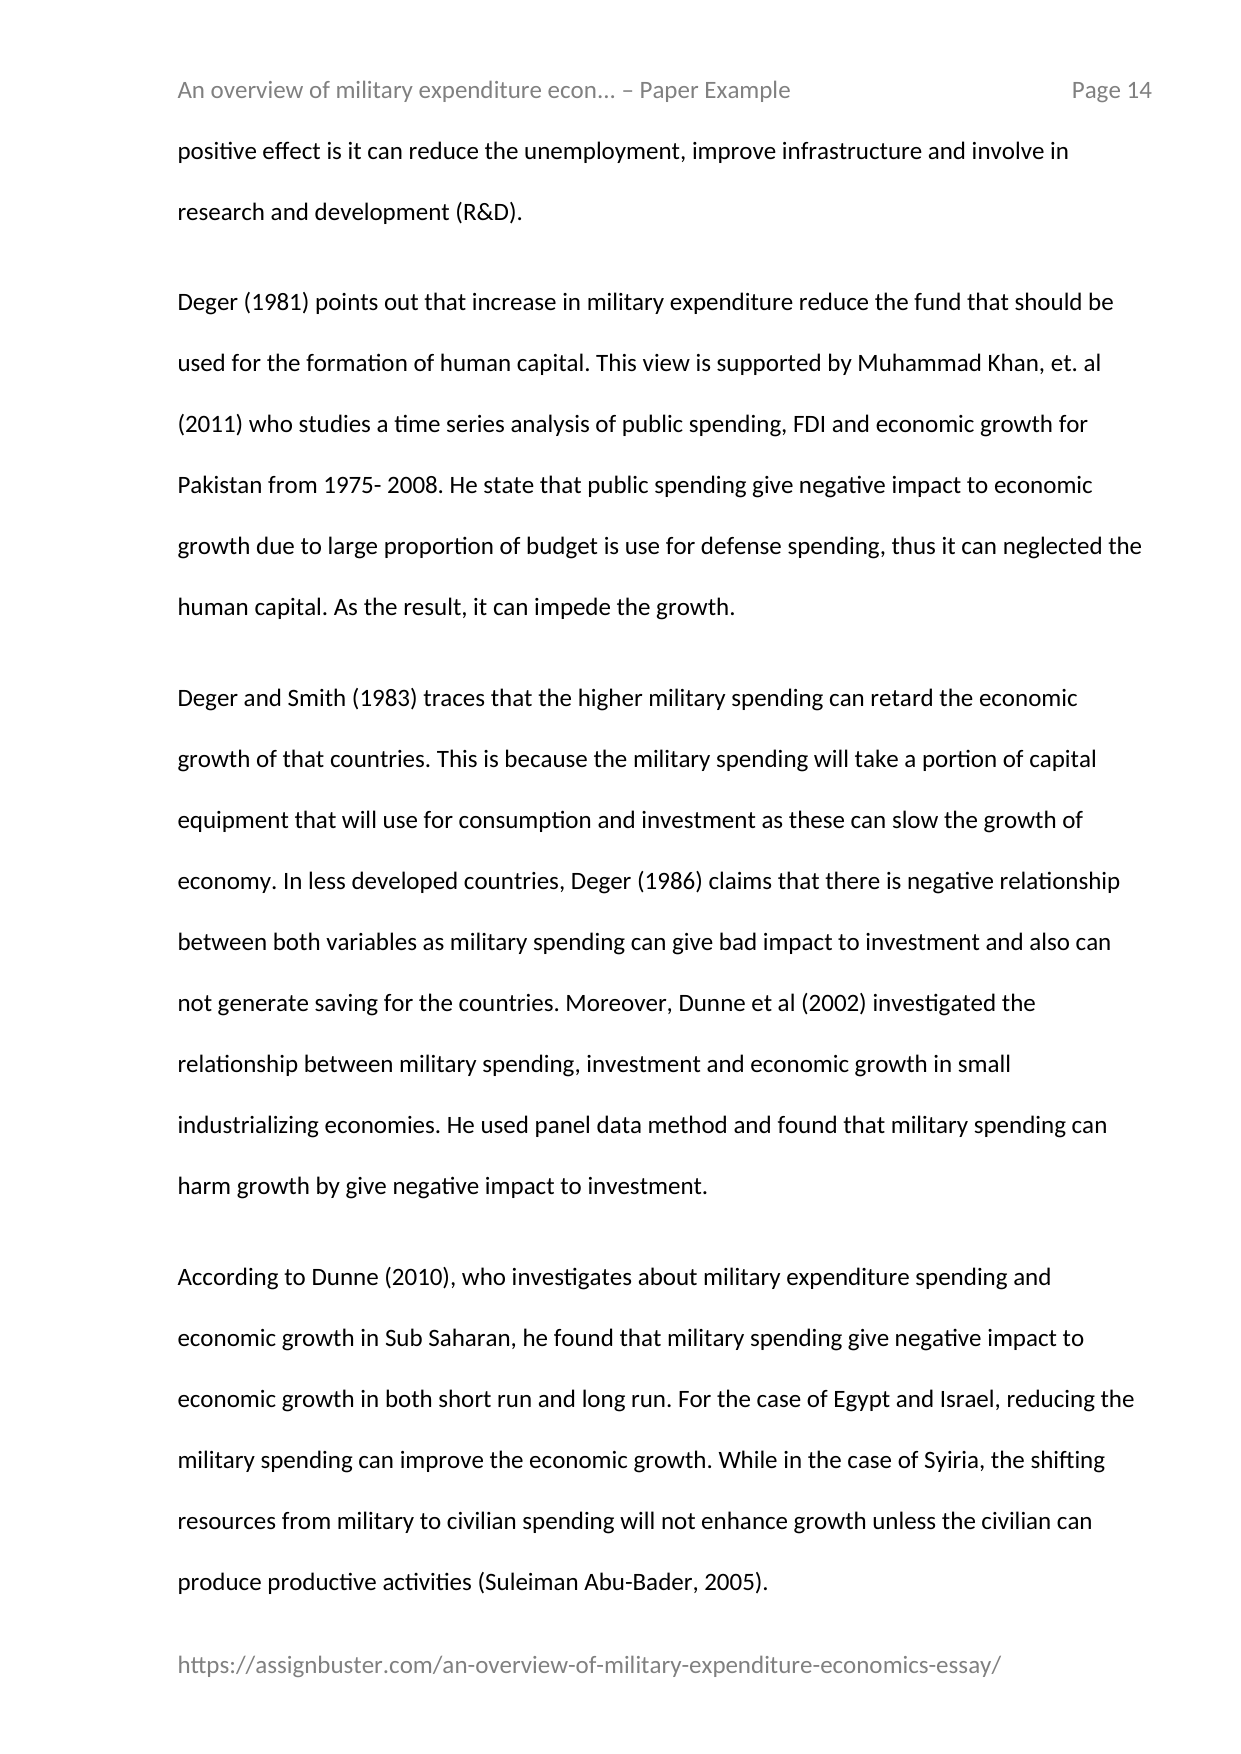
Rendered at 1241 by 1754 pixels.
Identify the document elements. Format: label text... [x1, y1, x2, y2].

text According to Dunne (2010), who investigates about military expenditure spending and economic growth in Sub Saharan, he found that military spending give negative impact to economic growth in both short run and long run. For the case of Egypt and Israel, reducing the military spending can improve the economic growth. While in the case of Syiria, the shifting resources from military to civilian spending will not enhance growth unless the civilian can produce productive activities (Suleiman Abu-Bader, 2005). [177, 1261, 1152, 1597]
text Deger and Smith (1983) traces that the higher military spending can retard the economic growth of that countries. This is because the military spending will take a portion of capital equipment that will use for consumption and investment as these can slow the growth of economy. In less developed countries, Deger (1986) claims that there is negative relationship between both variables as military spending can give bad impact to investment and also can not generate saving for the countries. Moreover, Dunne et al (2002) investigated the relationship between military spending, investment and economic growth in small industrializing economies. He used panel data method and found that military spending can harm growth by give negative impact to investment. [177, 682, 1152, 1201]
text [177, 135, 1152, 226]
text Deger (1981) points out that increase in military expenditure reduce the fund that should be used for the formation of human capital. This view is supported by Muhammad Khan, et. al (2011) who studies a time series analysis of public spending, FDI and economic growth for Pakistan from 1975- 2008. He state that public spending give negative impact to economic growth due to large proportion of budget is use for defense spending, thus it can neglected the human capital. As the result, it can impede the growth. [177, 286, 1152, 622]
